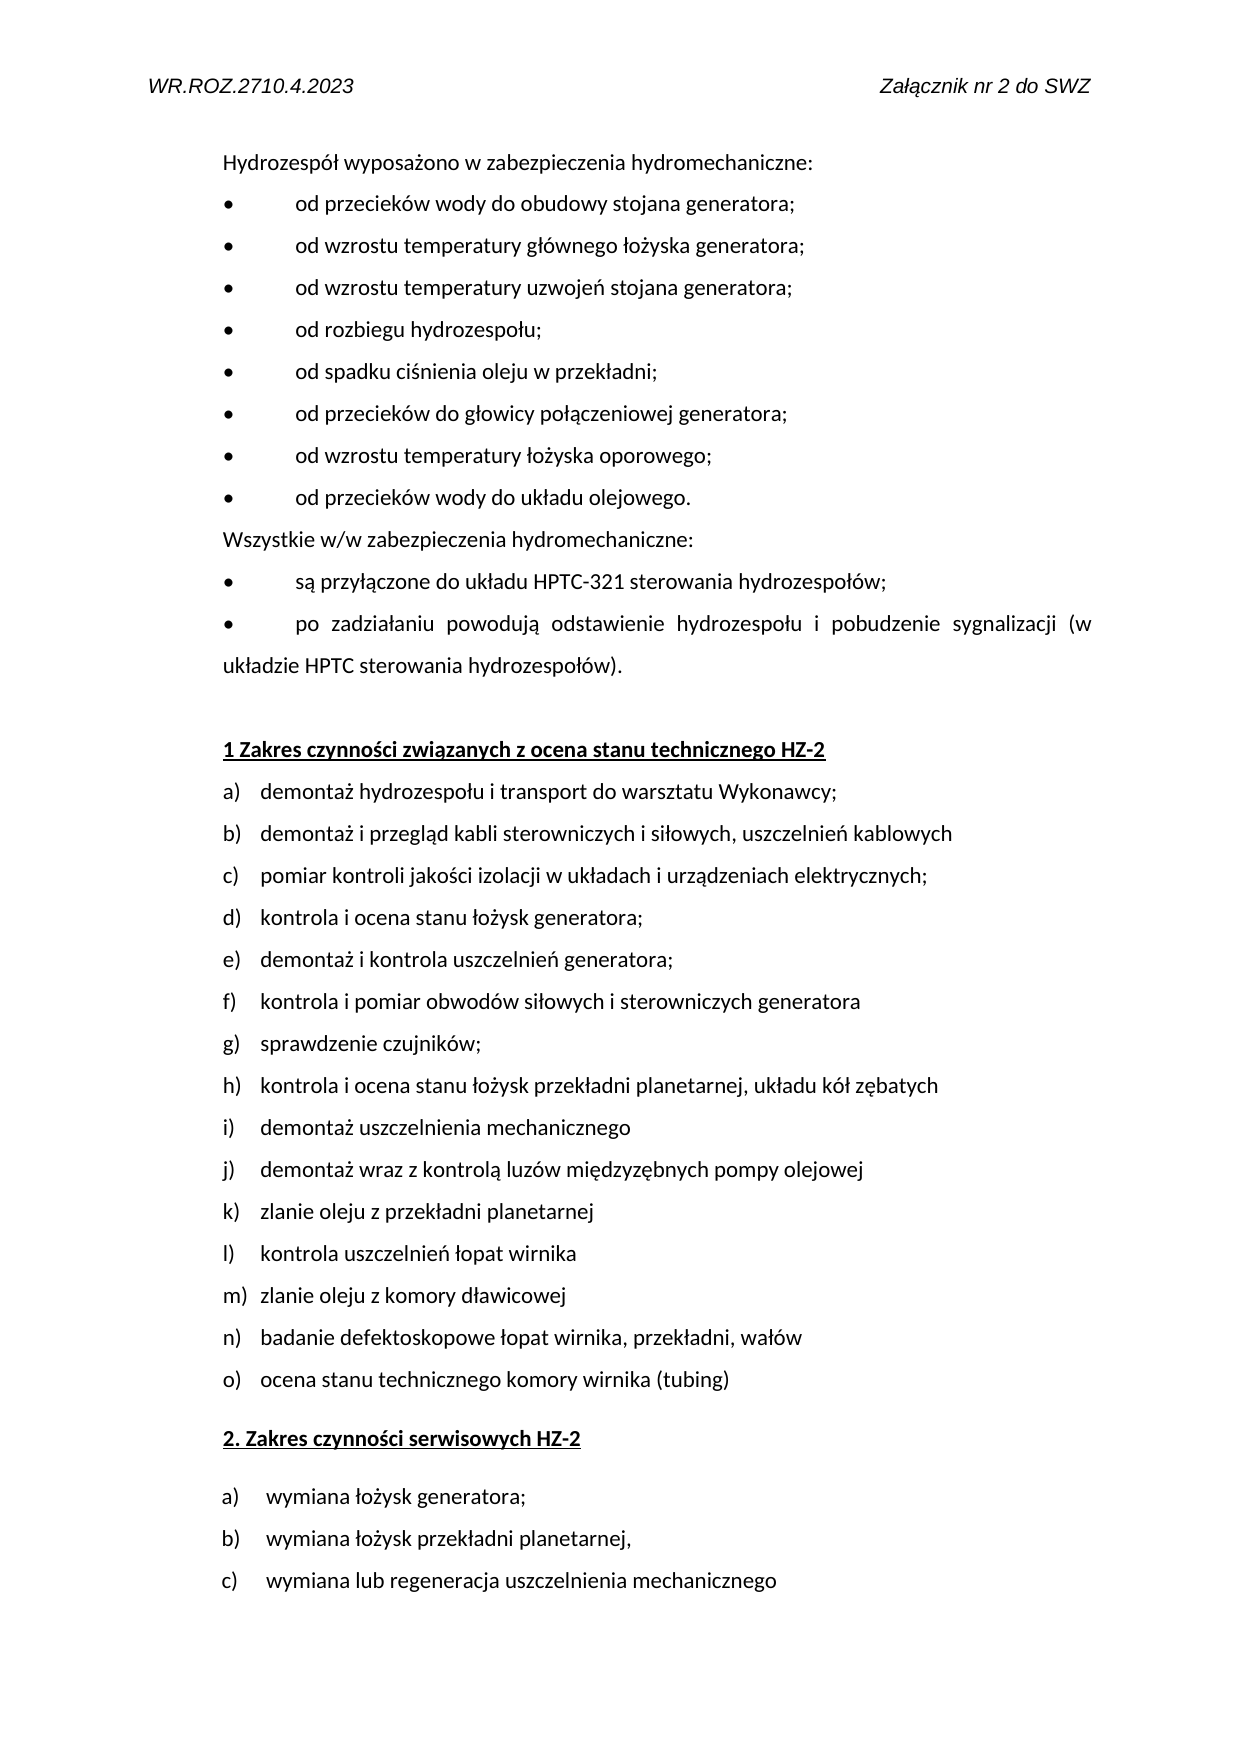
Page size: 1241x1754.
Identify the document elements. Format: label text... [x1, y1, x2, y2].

list kontrola uszczelnień łopat wirnika [223, 1239, 1093, 1267]
list demontaż wraz z kontrolą luzów międzyzębnych pompy olejowej [223, 1155, 1093, 1183]
list wymiana łożysk generatora; [221, 1482, 1093, 1510]
list Wszystkie w/w zabezpieczenia hydromechaniczne: [223, 525, 1093, 553]
list • od spadku ciśnienia oleju w przekładni; [223, 357, 1093, 386]
list badanie defektoskopowe łopat wirnika, przekładni, wałów [223, 1323, 1093, 1351]
list demontaż i przegląd kabli sterowniczych i siłowych, uszczelnień kablowych [223, 819, 1093, 847]
list zlanie oleju z przekładni planetarnej [223, 1197, 1093, 1225]
list sprawdzenie czujników; [223, 1029, 1093, 1057]
list demontaż hydrozespołu i transport do warsztatu Wykonawcy; [223, 777, 1093, 805]
list kontrola i pomiar obwodów siłowych i sterowniczych generatora [223, 987, 1093, 1015]
text 2. Zakres czynności serwisowych HZ-2 [223, 1424, 1093, 1452]
list wymiana łożysk przekładni planetarnej, [221, 1524, 1093, 1552]
list kontrola i ocena stanu łożysk przekładni planetarnej, układu kół zębatych [223, 1071, 1093, 1099]
list • od przecieków wody do obudowy stojana generatora; [223, 189, 1093, 218]
list • od wzrostu temperatury uzwojeń stojana generatora; [223, 273, 1093, 302]
list kontrola i ocena stanu łożysk generatora; [223, 903, 1093, 931]
list • od przecieków wody do układu olejowego. [223, 483, 1093, 511]
list • od wzrostu temperatury łożyska oporowego; [223, 441, 1093, 469]
list Hydrozespół wyposażono w zabezpieczenia hydromechaniczne: [223, 148, 1093, 176]
list • od przecieków do głowicy połączeniowej generatora; [223, 399, 1093, 427]
list • są przyłączone do układu HPTC-321 sterowania hydrozespołów; [223, 567, 1093, 595]
list • od wzrostu temperatury głównego łożyska generatora; [223, 232, 1093, 259]
list • po zadziałaniu powodują odstawienie hydrozespołu i pobudzenie sygnalizacji (w układzie HPTC sterowania hydrozespołów). [223, 609, 1093, 679]
list • od rozbiegu hydrozespołu; [223, 316, 1093, 343]
list pomiar kontroli jakości izolacji w układach i urządzeniach elektrycznych; [223, 861, 1093, 889]
list ocena stanu technicznego komory wirnika (tubing) [223, 1365, 1093, 1393]
list 1 Zakres czynności związanych z ocena stanu technicznego HZ-2 [223, 735, 1093, 763]
list zlanie oleju z komory dławicowej [223, 1281, 1093, 1309]
list wymiana lub regeneracja uszczelnienia mechanicznego [221, 1566, 1093, 1594]
list demontaż i kontrola uszczelnień generatora; [223, 945, 1093, 973]
list demontaż uszczelnienia mechanicznego [223, 1113, 1093, 1141]
